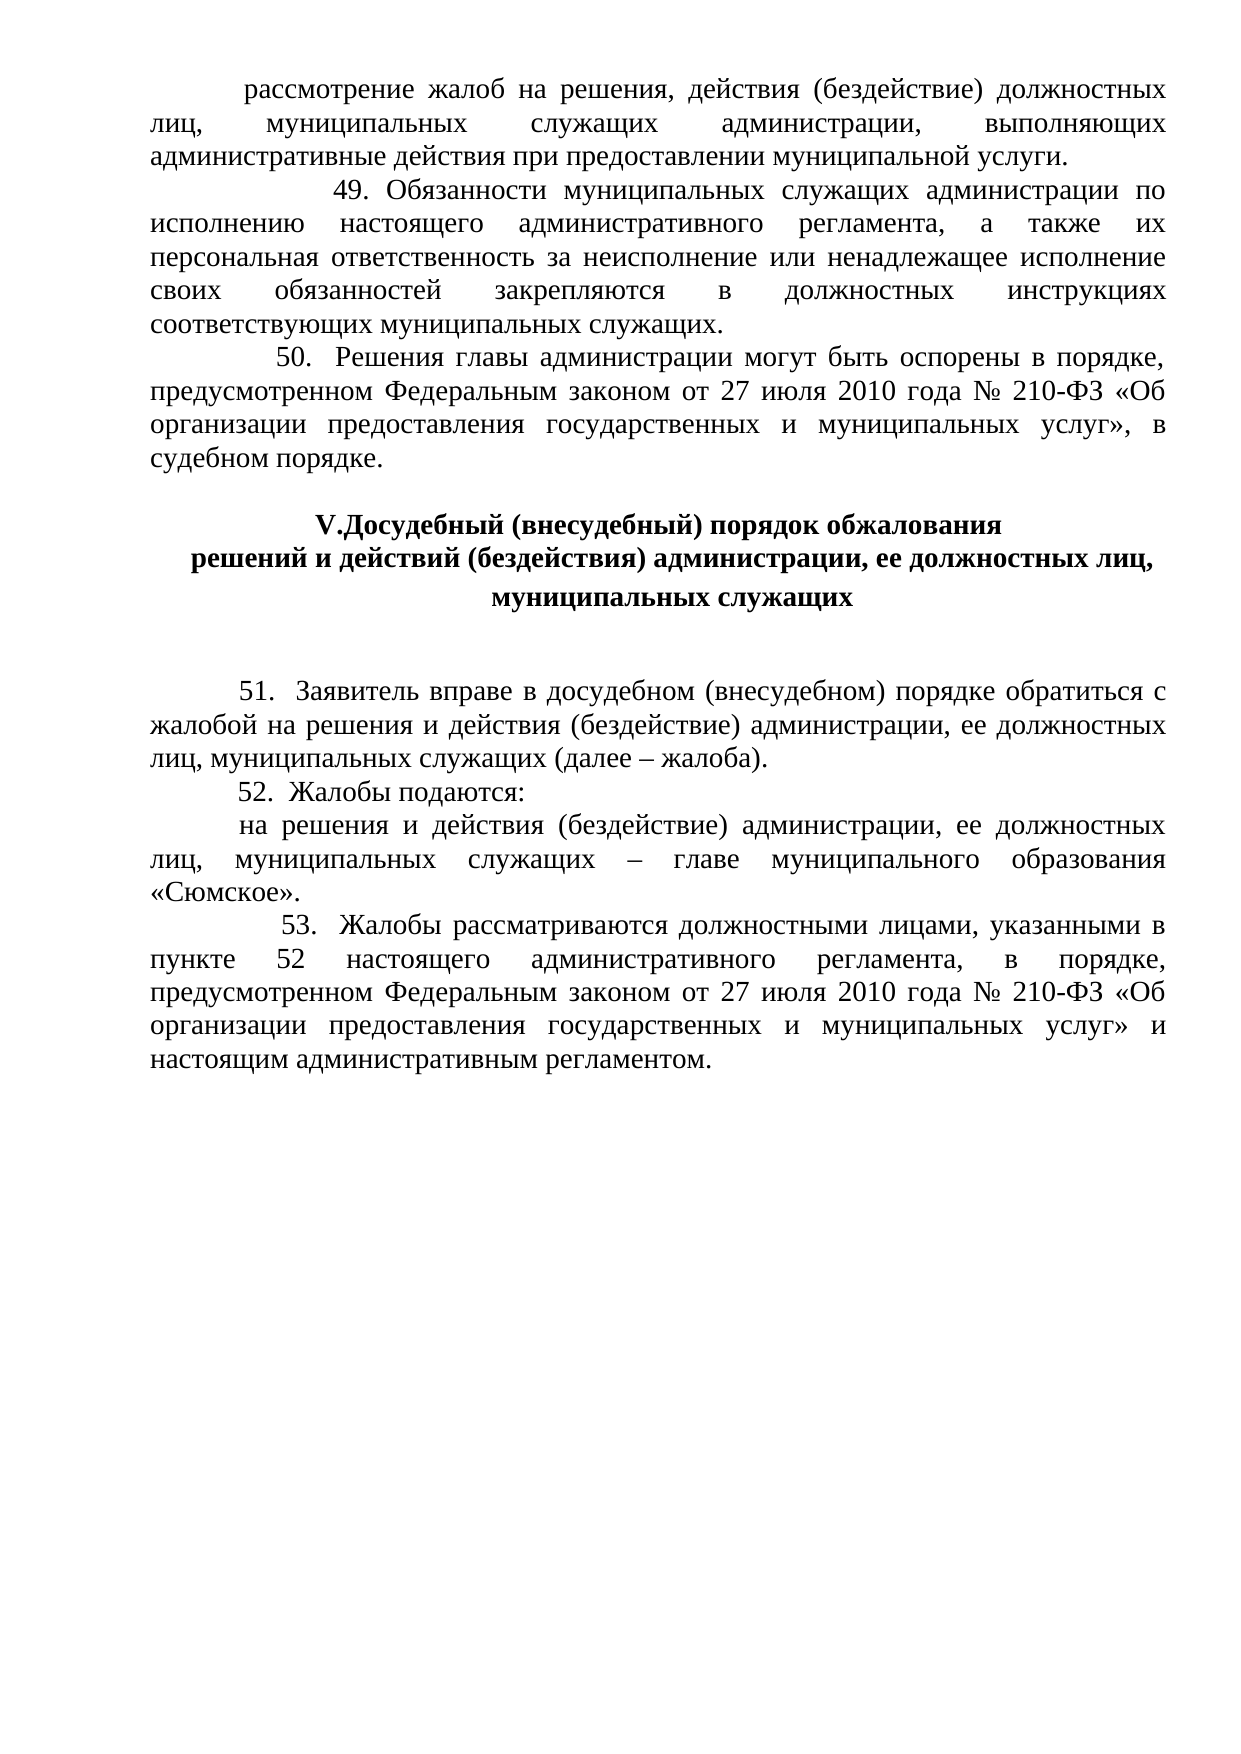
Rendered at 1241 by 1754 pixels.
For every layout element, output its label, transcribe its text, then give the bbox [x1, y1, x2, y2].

text 51. Заявитель вправе в досудебном (внесудебном) порядке обратиться с жалобой на решения и действия (бездействие) администрации, ее должностных лиц, муниципальных служащих (далее – жалоба). [150, 674, 1167, 774]
text 49. Обязанности муниципальных служащих администрации по исполнению настоящего административного регламента, а также их персональная ответственность за неисполнение или ненадлежащее исполнение своих обязанностей закрепляются в должностных инструкциях соответствующих муниципальных служащих. [150, 172, 1167, 339]
text решений и действий (бездействия) администрации, ее должностных лиц, муниципальных служащих [150, 541, 1194, 613]
text 52. Жалобы подаются: [150, 774, 1167, 807]
text на решения и действия (бездействие) администрации, ее должностных лиц, муниципальных служащих – главе муниципального образования «Сюмское». [150, 807, 1167, 908]
text 53. Жалобы рассматриваются должностными лицами, указанными в пункте 52 настоящего административного регламента, в порядке, предусмотренном Федеральным законом от 27 июля 2010 года № 210-ФЗ «Об организации предоставления государственных и муниципальных услуг» и настоящим административным регламентом. [150, 908, 1167, 1074]
text V.Досудебный (внесудебный) порядок обжалования [150, 507, 1167, 541]
text 50. Решения главы администрации могут быть оспорены в порядке, предусмотренном Федеральным законом от 27 июля 2010 года № 210-ФЗ «Об организации предоставления государственных и муниципальных услуг», в судебном порядке. [150, 339, 1167, 474]
text рассмотрение жалоб на решения, действия (бездействие) должностных лиц, муниципальных служащих администрации, выполняющих административные действия при предоставлении муниципальной услуги. [150, 72, 1167, 171]
